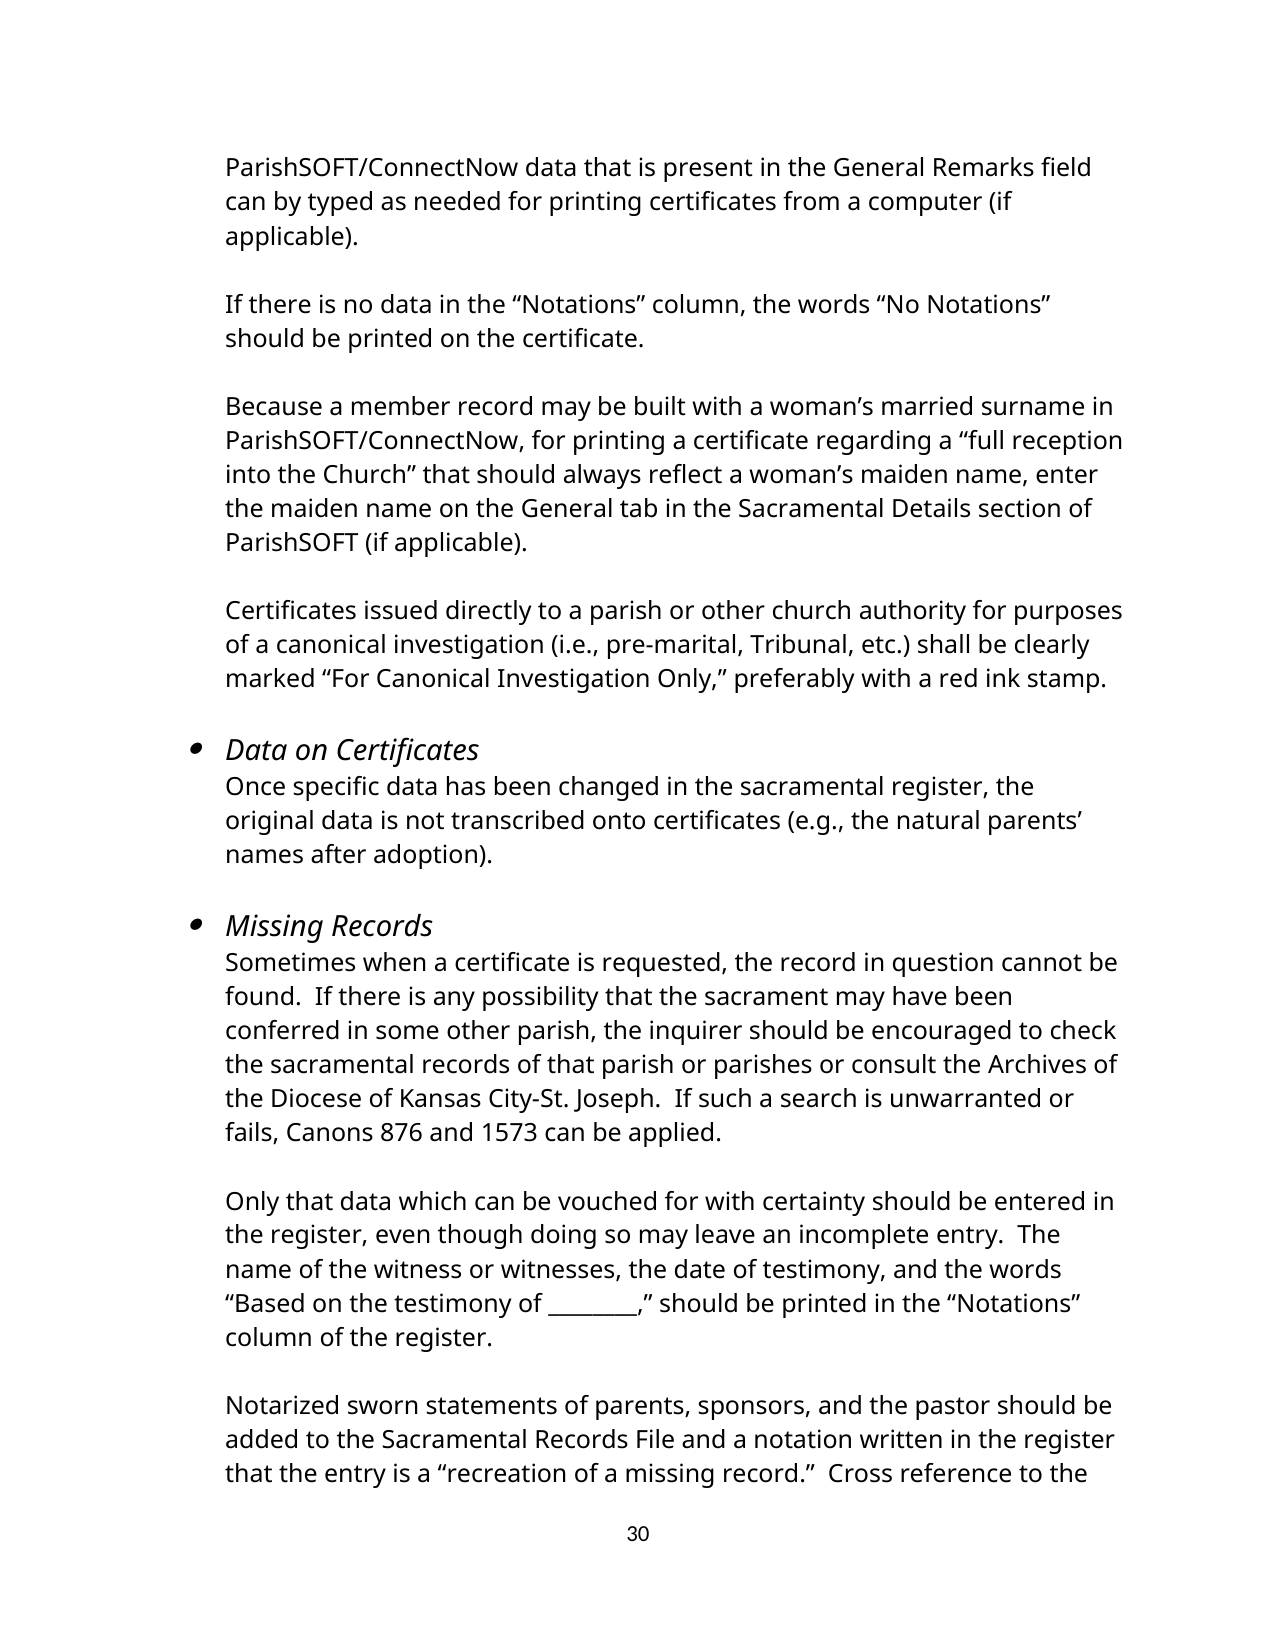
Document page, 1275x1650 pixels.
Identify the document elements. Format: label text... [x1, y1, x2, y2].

list Certificates issued directly to a parish or other church authority for purposes of a canonical investigation (i.e., pre-marital, Tribunal, etc.) shall be clearly marked “For Canonical Investigation Only,” preferably with a red ink stamp. [225, 593, 1125, 695]
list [225, 150, 1125, 252]
list If there is no data in the “Notations” column, the words “No Notations” should be printed on the certificate. [225, 286, 1125, 354]
list Once specific data has been changed in the sacramental register, the original data is not transcribed onto certificates (e.g., the natural parents’ names after adoption). [225, 769, 1125, 871]
list Sometimes when a certificate is requested, the record in question cannot be found. If there is any possibility that the sacrament may have been conferred in some other parish, the inquirer should be encouraged to check the sacramental records of that parish or parishes or consult the Archives of the Diocese of Kansas City-St. Joseph. If such a search is unwarranted or fails, Canons 876 and 1573 can be applied. [225, 945, 1125, 1149]
list Missing Records [187, 905, 1125, 945]
list Data on Certificates [187, 729, 1125, 769]
list Because a member record may be built with a woman’s married surname in ParishSOFT/ConnectNow, for printing a certificate regarding a “full reception into the Church” that should always reflect a woman’s maiden name, enter the maiden name on the General tab in the Sacramental Details section of ParishSOFT (if applicable). [225, 388, 1125, 559]
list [225, 1387, 1125, 1490]
list Only that data which can be vouched for with certainty should be entered in the register, even though doing so may leave an incomplete entry. The name of the witness or witnesses, the date of testimony, and the words “Based on the testimony of ________,” should be printed in the “Notations” column of the register. [225, 1183, 1125, 1353]
